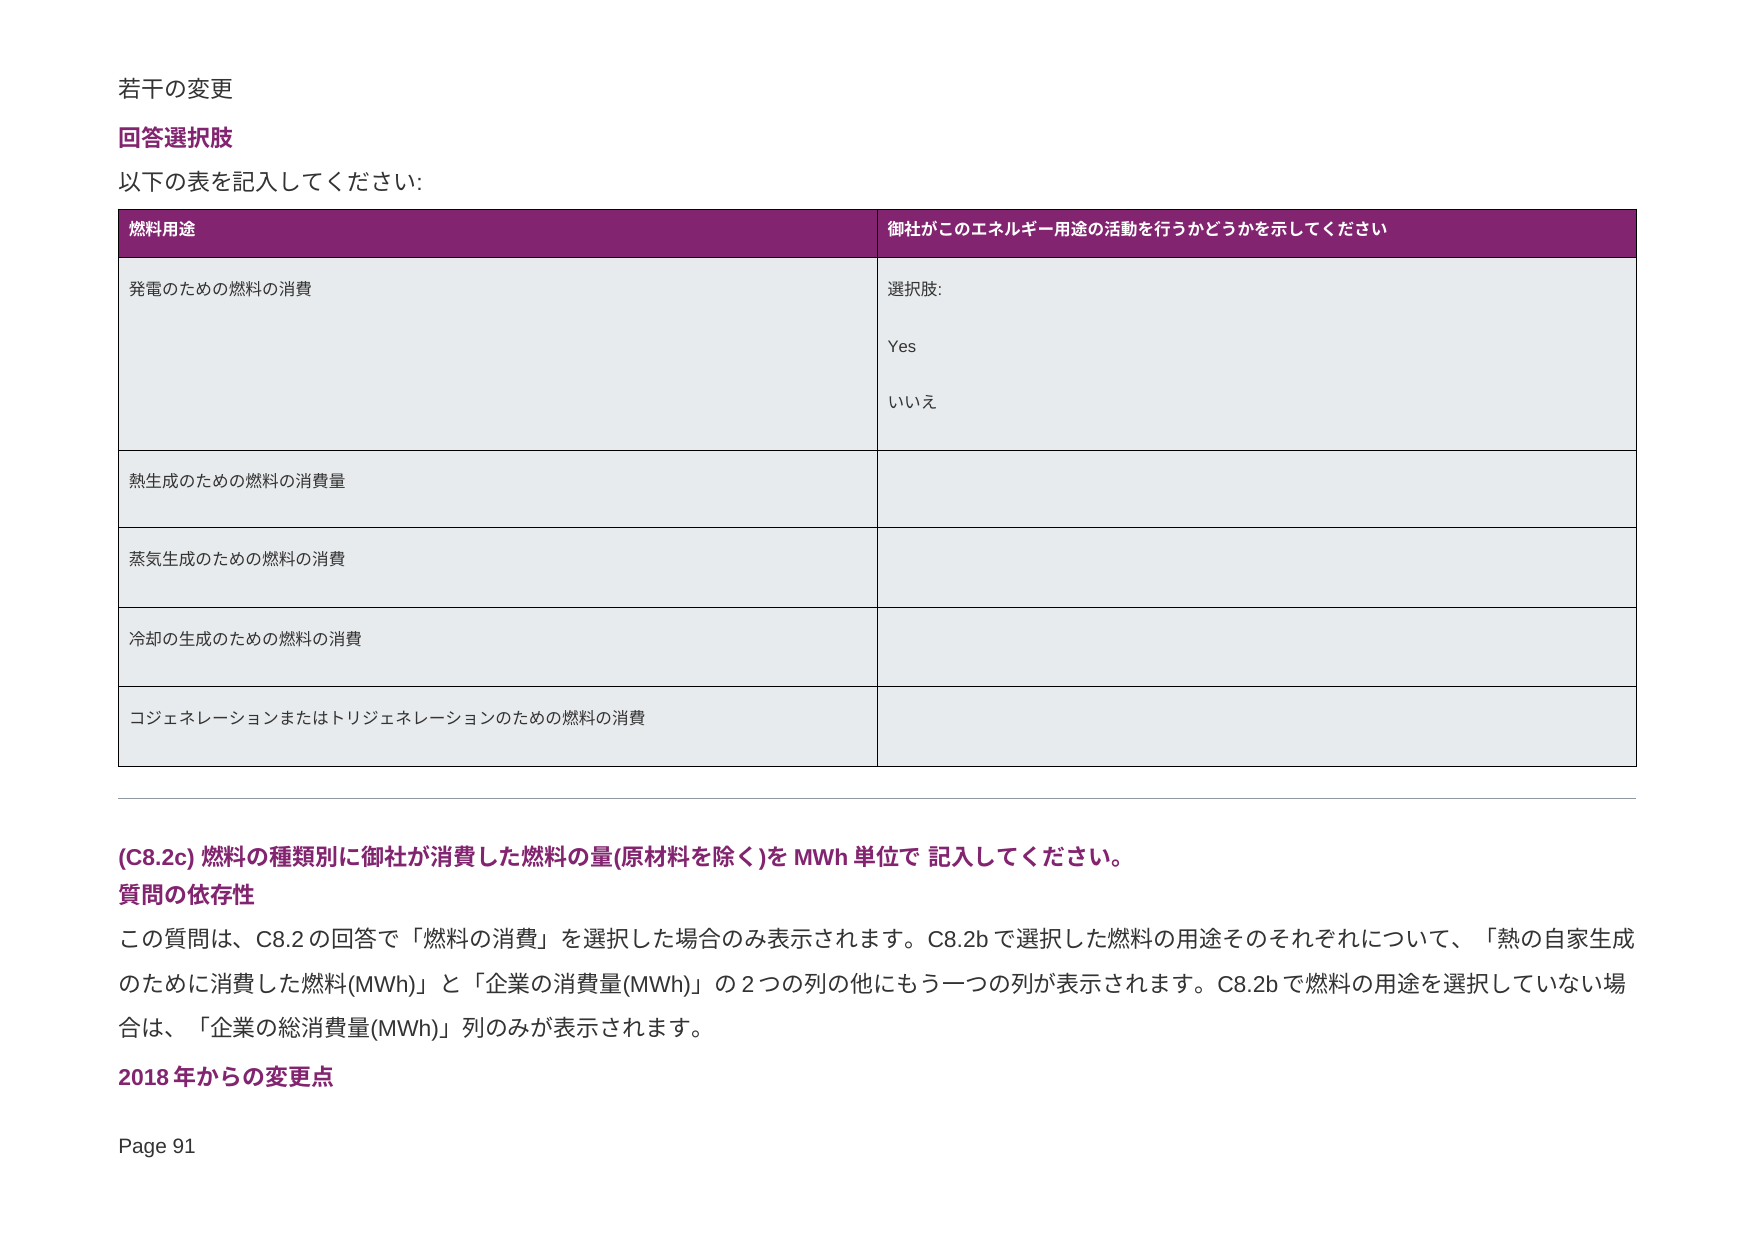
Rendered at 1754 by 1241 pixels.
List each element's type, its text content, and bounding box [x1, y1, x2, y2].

text この質問は、C8.2の回答で「燃料の消費」を選択した場合のみ表示されます。C8.2bで選択した燃料の用途そのそれぞれについて、「熱の自家生成のために消費した燃料(MWh)」と「企業の消費量(MWh)」の2つの列の他にもう一つの列が表示されます。C8.2bで燃料の用途を選択していない場合は、「企業の総消費量(MWh)」列のみが表示されます。 [118, 921, 1636, 1043]
text 質問の依存性 [118, 882, 1636, 909]
text 若干の変更 [118, 71, 1636, 104]
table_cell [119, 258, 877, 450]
text 以下の表を記入してください: [118, 164, 1636, 197]
text (C8.2c) 燃料の種類別に御社が消費した燃料の量(原材料を除く)をMWh単位で 記入してください。 [118, 844, 1636, 870]
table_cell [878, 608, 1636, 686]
text 回答選択肢 [118, 125, 1636, 152]
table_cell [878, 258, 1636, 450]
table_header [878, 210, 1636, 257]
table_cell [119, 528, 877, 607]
text 2018年からの変更点 [118, 1064, 1636, 1091]
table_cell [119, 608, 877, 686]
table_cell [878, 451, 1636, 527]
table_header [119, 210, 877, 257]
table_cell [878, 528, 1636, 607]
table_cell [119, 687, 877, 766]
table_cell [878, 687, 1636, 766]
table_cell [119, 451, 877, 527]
